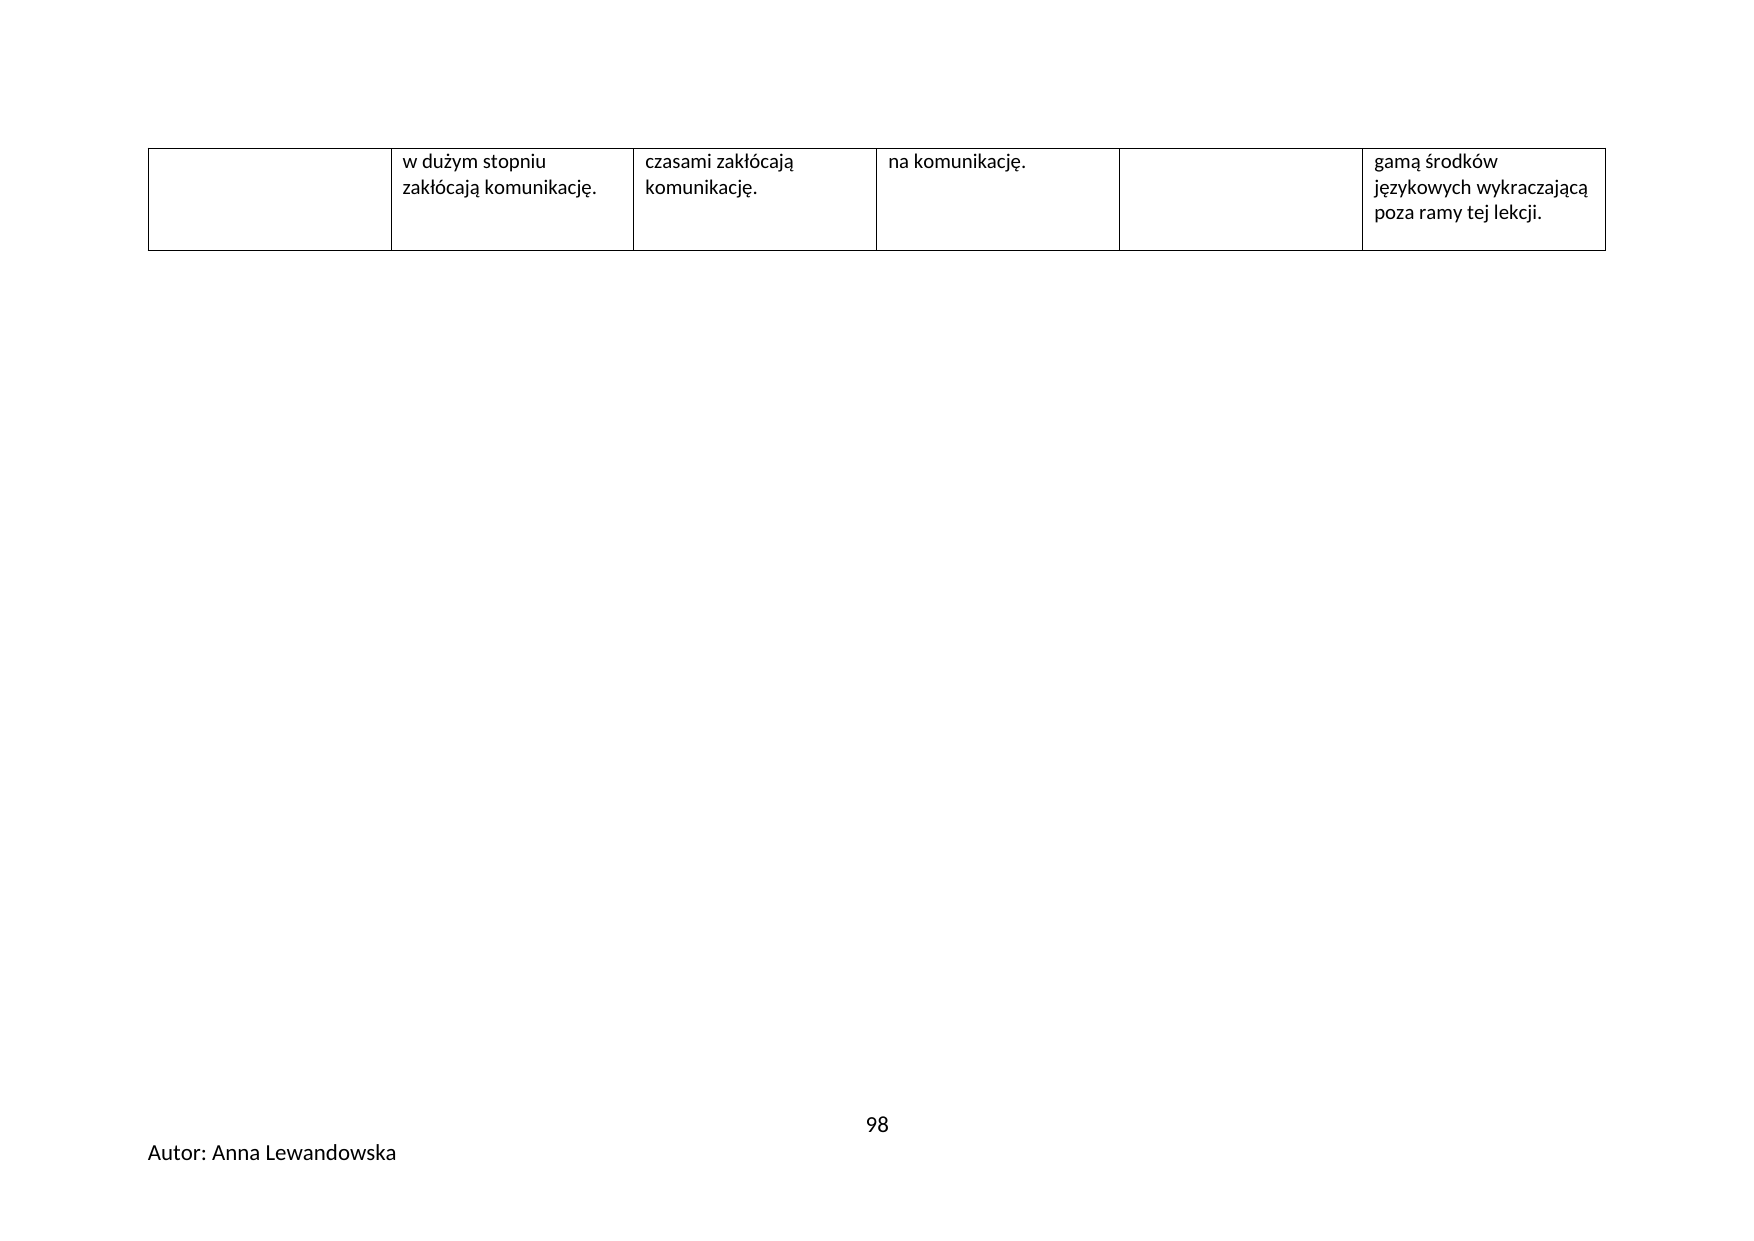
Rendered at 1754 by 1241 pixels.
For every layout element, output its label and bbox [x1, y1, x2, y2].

table_cell [392, 149, 633, 250]
table_cell [634, 149, 876, 250]
table_cell [1363, 149, 1605, 250]
table_cell [877, 149, 1119, 250]
table_cell [1120, 149, 1362, 250]
table_cell [149, 149, 391, 250]
